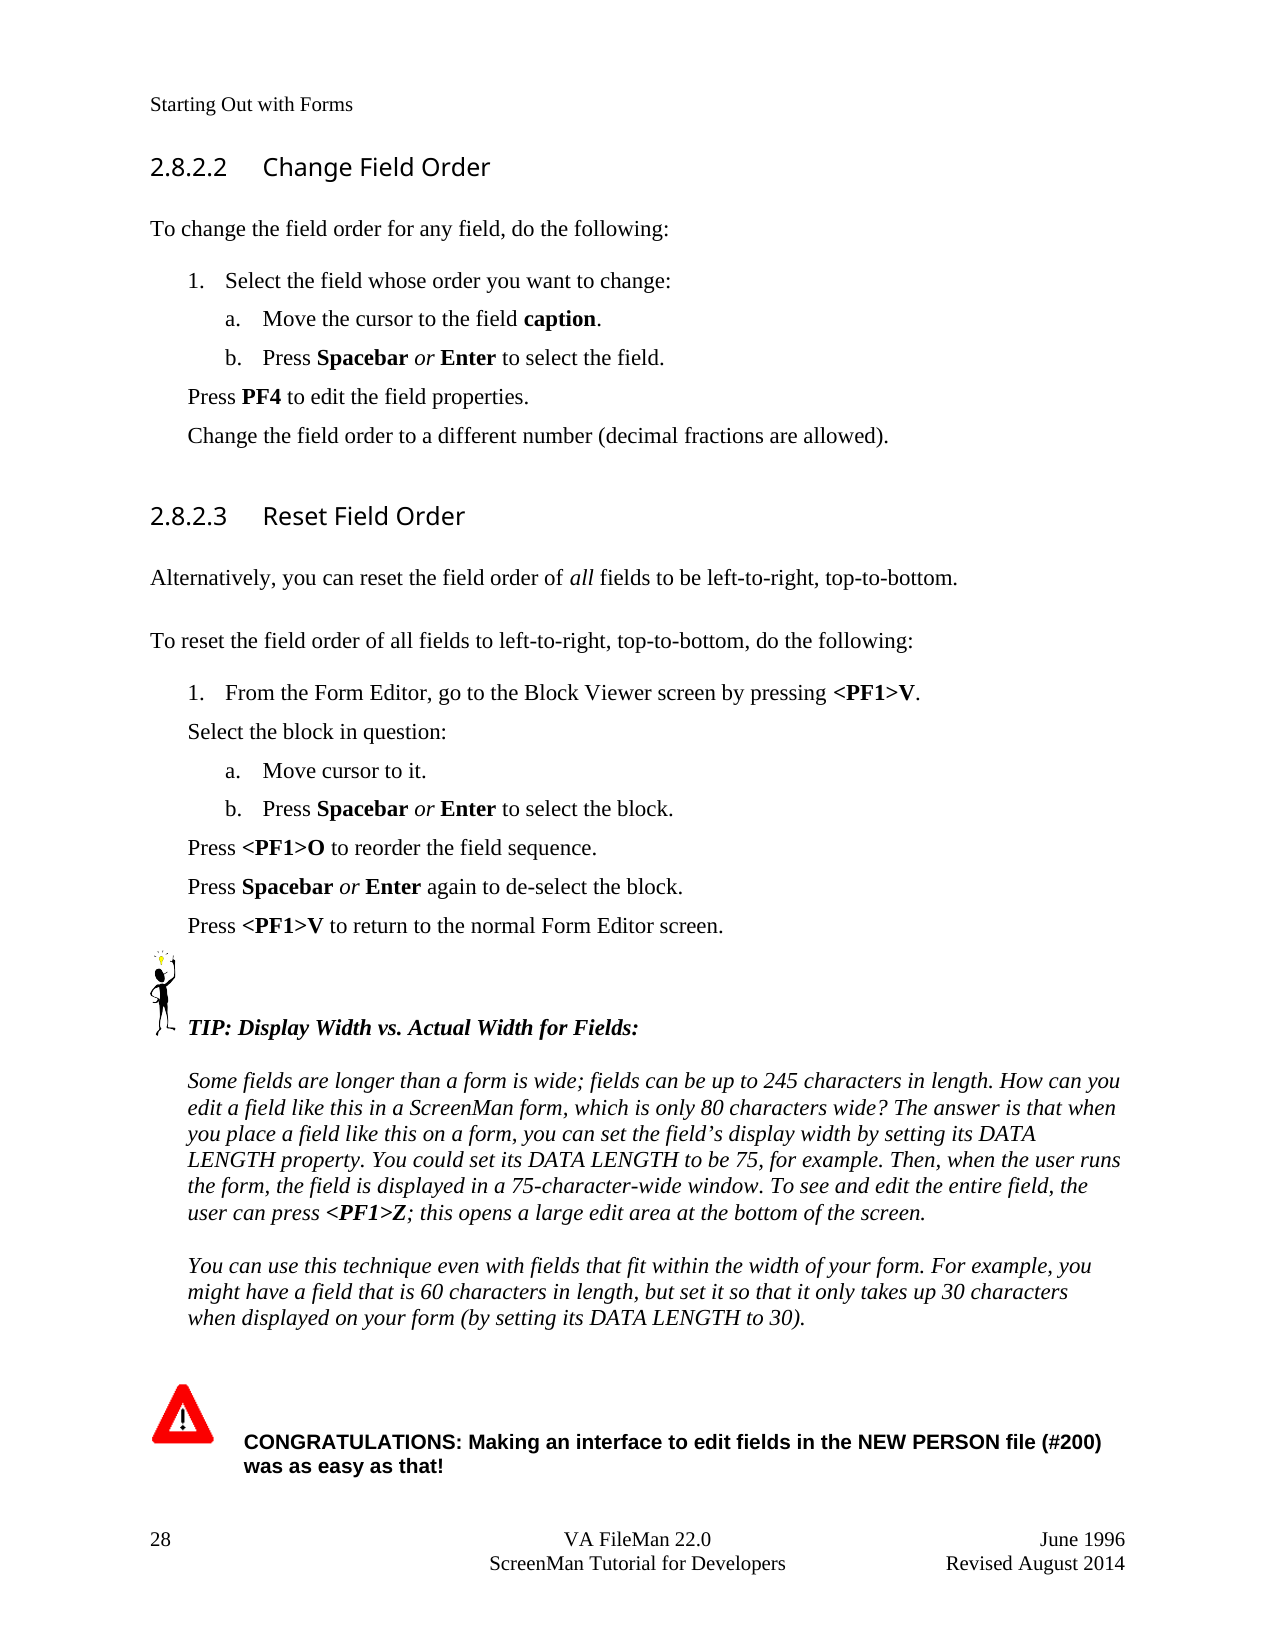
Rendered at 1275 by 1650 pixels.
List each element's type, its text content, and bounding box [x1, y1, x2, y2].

subtitle Change Field Order [150, 150, 1125, 184]
text To change the field order for any field, do the following: [150, 215, 1125, 242]
list Change the field order to a different number (decimal fractions are allowed). [187, 422, 1125, 448]
list Move cursor to it. [225, 757, 1125, 783]
subtitle Reset Field Order [150, 498, 1125, 532]
list Press Spacebar or Enter to select the block. [225, 796, 1125, 822]
list Press <PF1>V to return to the normal Form Editor screen. [187, 912, 1125, 938]
text CONGRATULATIONS: Making an interface to edit fields in the NEW PERSON file (#200) was as easy as that! [150, 1381, 1125, 1478]
list Press Spacebar or Enter to select the field. [225, 344, 1125, 371]
list Select the field whose order you want to change: [187, 267, 1125, 293]
list Press Spacebar or Enter again to de-select the block. [187, 873, 1125, 899]
text TIP: Display Width vs. Actual Width for Fields: Some fields are longer than a form is wide; fields can be up to 245 characters in length. How can you edit a field like this in a ScreenMan form, which is only 80 characters wide? The answer is that when you place a field like this on a form, you can set the field’s display width by setting its DATA LENGTH property. You could set its DATA LENGTH to be 75, for example. Then, when the user runs the form, the field is displayed in a 75-character-wide window. To see and edit the entire field, the user can press <PF1>Z; this opens a large edit area at the bottom of the screen. You can use this technique even with fields that fit within the width of your form. For example, you might have a field that is 60 characters in length, but set it so that it only takes up 30 characters when displayed on your form (by setting its DATA LENGTH to 30). [150, 951, 1125, 1331]
list Press PF4 to edit the field properties. [187, 383, 1125, 409]
picture [150, 1380, 219, 1450]
text To reset the field order of all fields to left-to-right, top-to-bottom, do the following: [150, 628, 1125, 654]
text Alternatively, you can reset the field order of all fields to be left-to-right, top-to-bottom. [150, 564, 1125, 590]
list From the Form Editor, go to the Block Viewer screen by pressing <PF1>V. [187, 679, 1125, 705]
list Select the block in question: [187, 718, 1125, 744]
list Move the cursor to the field caption. [225, 306, 1125, 332]
list Press <PF1>O to reorder the field sequence. [187, 834, 1125, 861]
